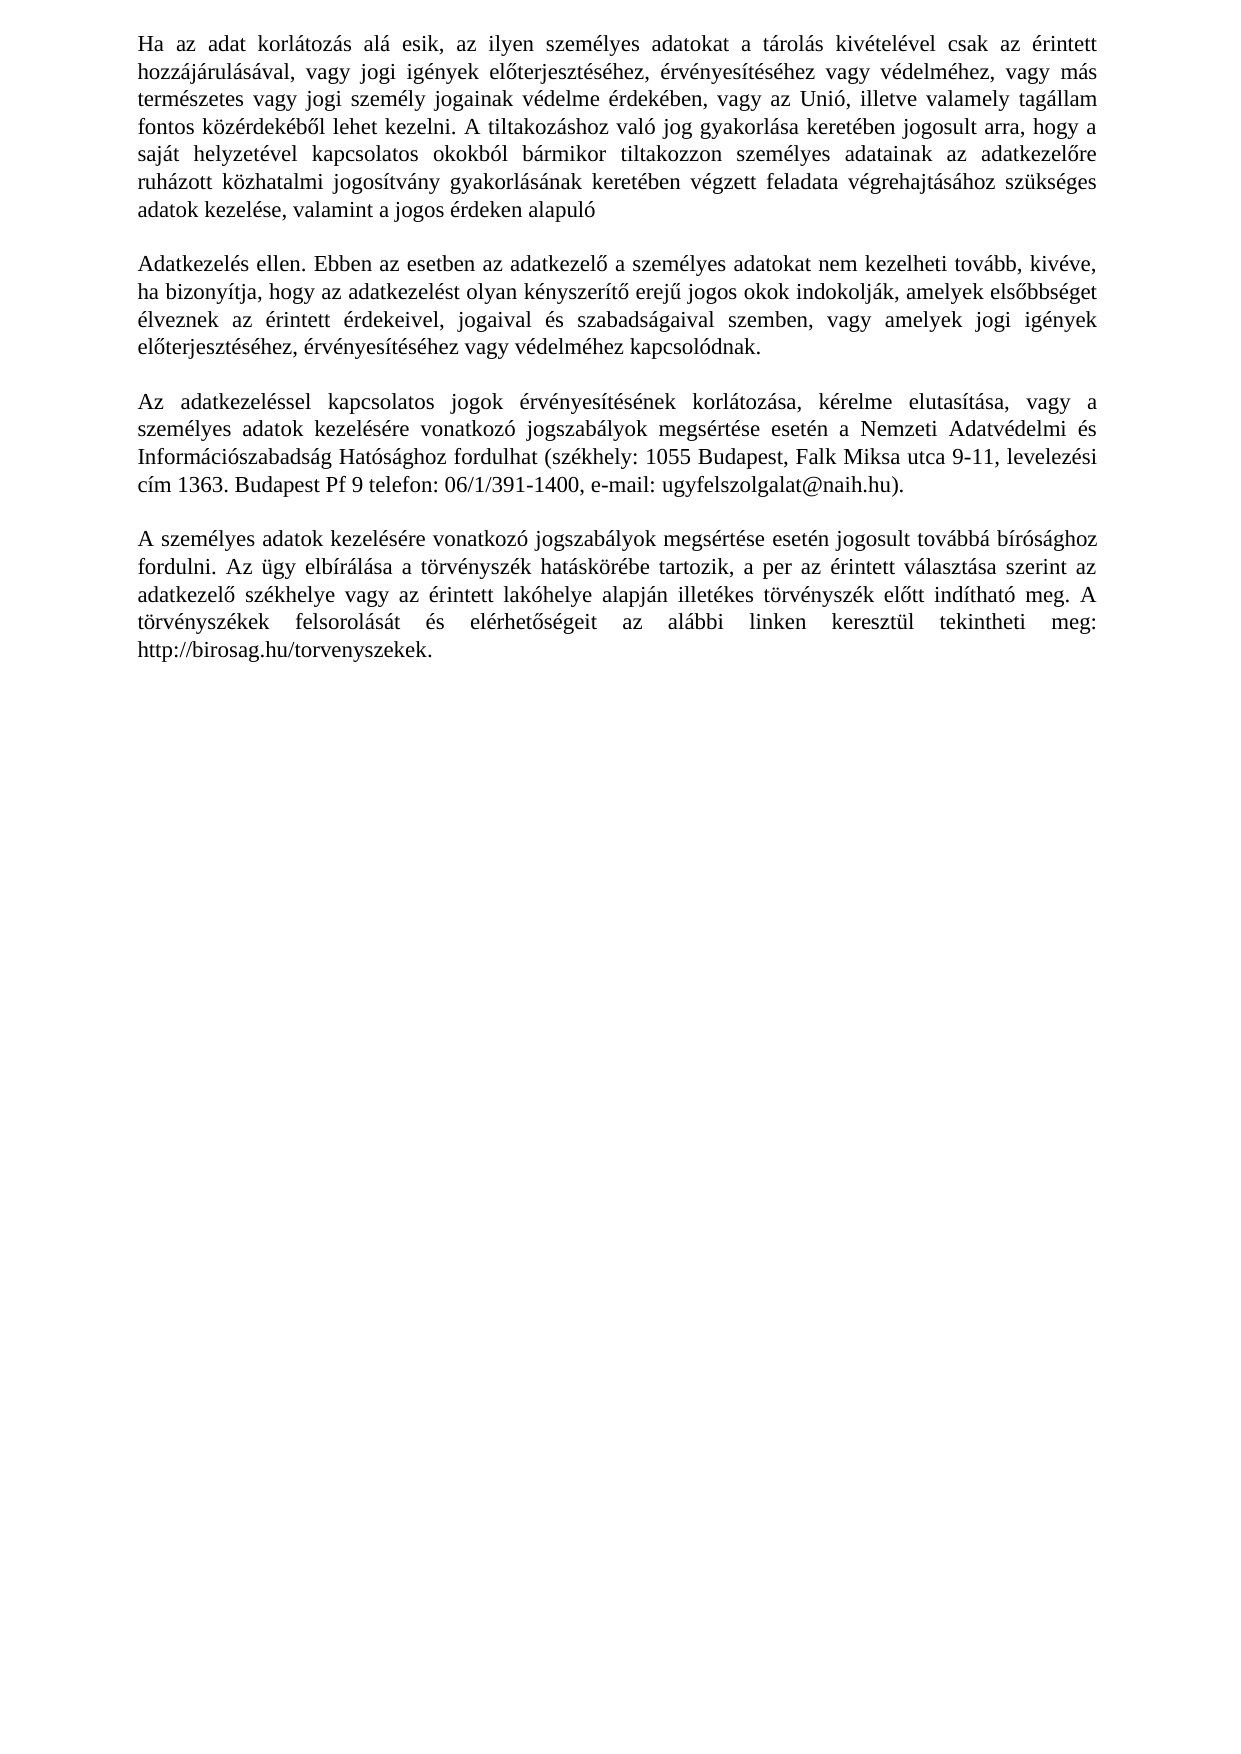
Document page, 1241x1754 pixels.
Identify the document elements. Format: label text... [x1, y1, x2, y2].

text Adatkezelés ellen. Ebben az esetben az adatkezelő a személyes adatokat nem kezelheti tovább, kivéve, ha bizonyítja, hogy az adatkezelést olyan kényszerítő erejű jogos okok indokolják, amelyek elsőbbséget élveznek az érintett érdekeivel, jogaival és szabadságaival szemben, vagy amelyek jogi igények előterjesztéséhez, érvényesítéséhez vagy védelméhez kapcsolódnak. [137, 250, 1099, 359]
text A személyes adatok kezelésére vonatkozó jogszabályok megsértése esetén jogosult továbbá bírósághoz fordulni. Az ügy elbírálása a törvényszék hatáskörébe tartozik, a per az érintett választása szerint az adatkezelő székhelye vagy az érintett lakóhelye alapján illetékes törvényszék előtt indítható meg. A törvényszékek felsorolását és elérhetőségeit az alábbi linken keresztül tekintheti meg: http://birosag.hu/torvenyszekek. [137, 525, 1099, 662]
text Az adatkezeléssel kapcsolatos jogok érvényesítésének korlátozása, kérelme elutasítása, vagy a személyes adatok kezelésére vonatkozó jogszabályok megsértése esetén a Nemzeti Adatvédelmi és Információszabadság Hatósághoz fordulhat (székhely: 1055 Budapest, Falk Miksa utca 9-11, levelezési cím 1363. Budapest Pf 9 telefon: 06/1/391-1400, e-mail: ugyfelszolgalat@naih.hu). [137, 388, 1099, 497]
text Ha az adat korlátozás alá esik, az ilyen személyes adatokat a tárolás kivételével csak az érintett hozzájárulásával, vagy jogi igények előterjesztéséhez, érvényesítéséhez vagy védelméhez, vagy más természetes vagy jogi személy jogainak védelme érdekében, vagy az Unió, illetve valamely tagállam fontos közérdekéből lehet kezelni. A tiltakozáshoz való jog gyakorlása keretében jogosult arra, hogy a saját helyzetével kapcsolatos okokból bármikor tiltakozzon személyes adatainak az adatkezelőre ruházott közhatalmi jogosítvány gyakorlásának keretében végzett feladata végrehajtásához szükséges adatok kezelése, valamint a jogos érdeken alapuló [137, 30, 1099, 222]
